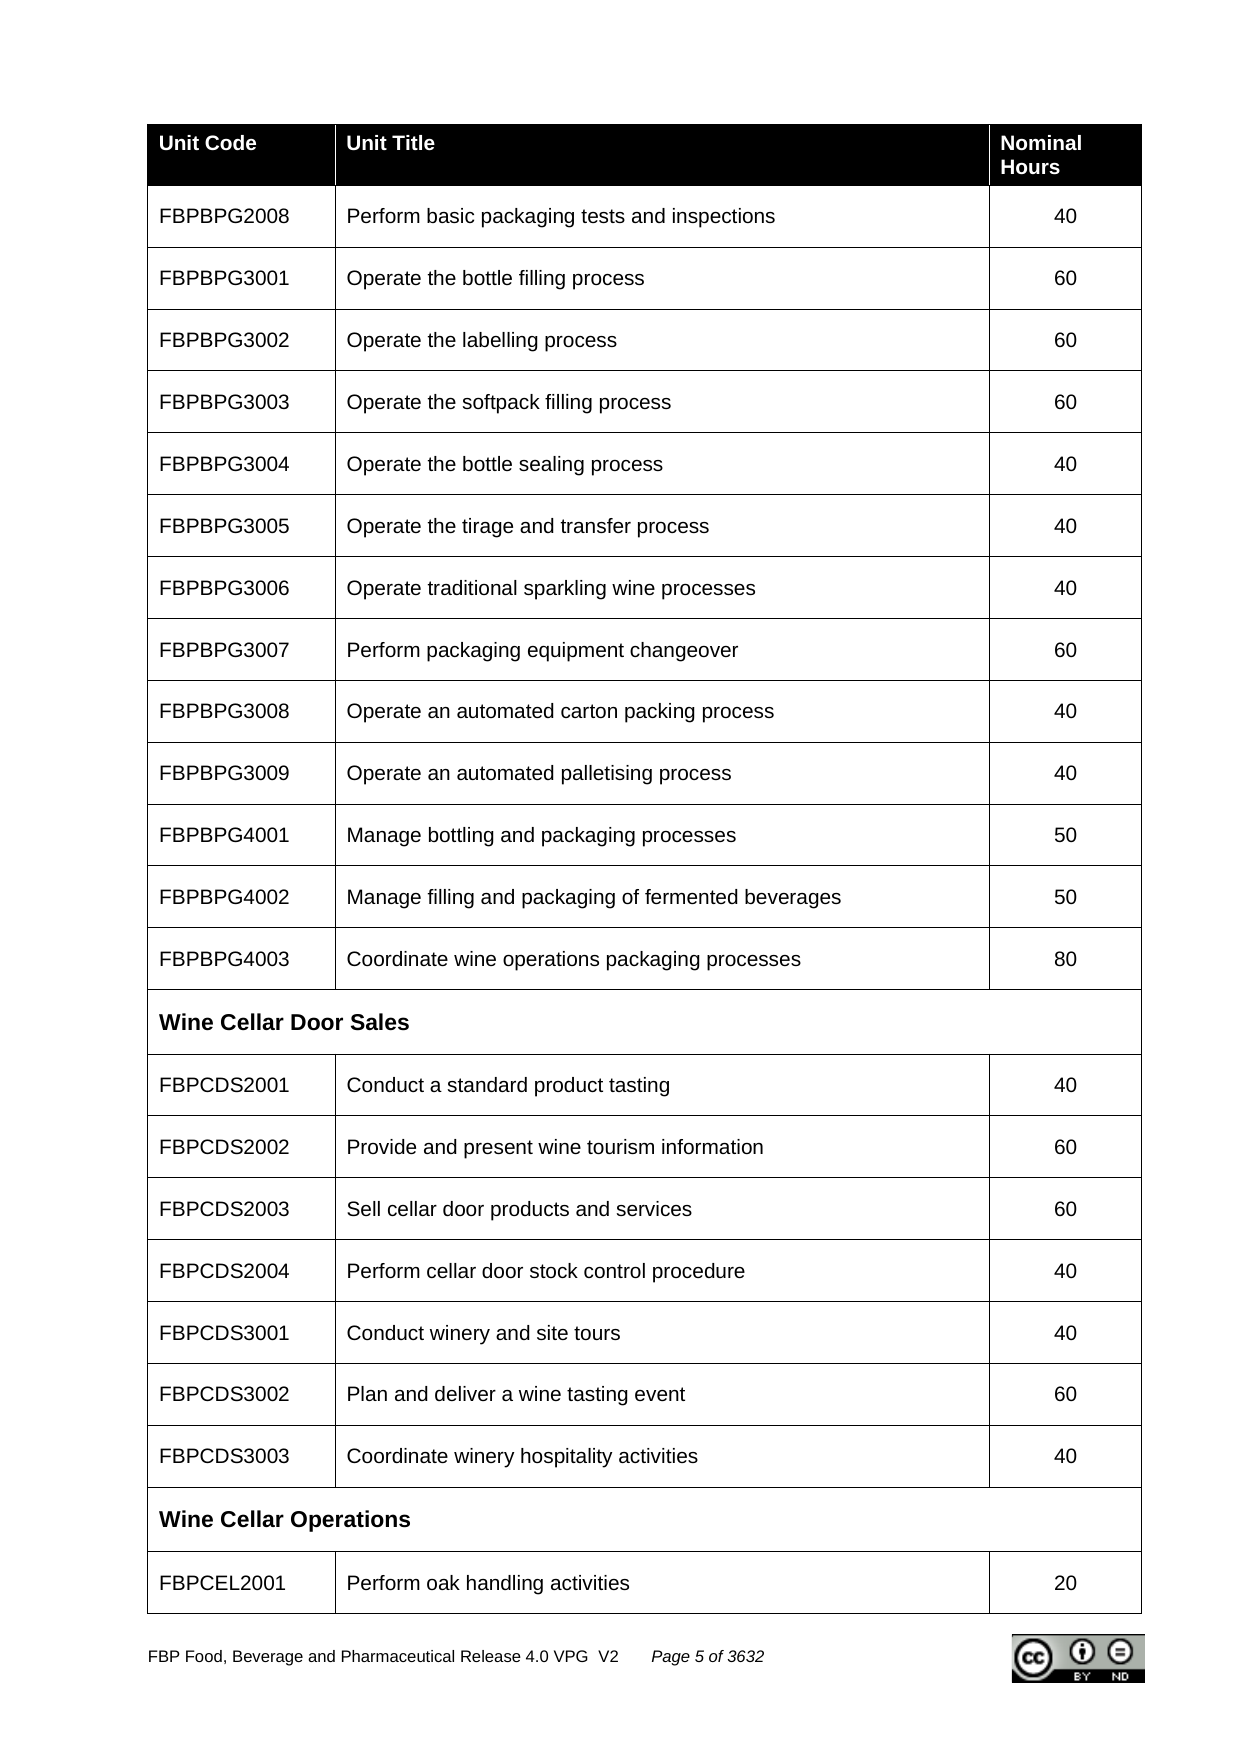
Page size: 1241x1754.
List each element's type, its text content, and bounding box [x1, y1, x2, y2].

table_cell FBPBPG3007 [148, 619, 335, 680]
table_cell FBPCEL2001 [148, 1552, 335, 1613]
picture [1010, 1634, 1144, 1681]
table_cell FBPBPG3009 [148, 743, 335, 803]
table_cell Manage filling and packaging of fermented beverages [336, 866, 989, 927]
table_cell 80 [990, 928, 1141, 989]
table_cell 60 [990, 248, 1141, 308]
table_cell Sell cellar door products and services [336, 1178, 989, 1239]
table_cell FBPCDS2001 [148, 1055, 335, 1115]
table_cell 60 [990, 619, 1141, 680]
table_cell 20 [990, 1552, 1141, 1613]
table_cell 40 [990, 1055, 1141, 1115]
table_cell Perform cellar door stock control procedure [336, 1240, 989, 1301]
table_cell Operate an automated palletising process [336, 743, 989, 803]
table_cell FBPBPG3004 [148, 433, 335, 494]
table_cell FBPBPG3003 [148, 371, 335, 432]
table_cell FBPCDS2004 [148, 1240, 335, 1301]
table_cell Wine Cellar Door Sales [148, 990, 1141, 1053]
table_cell 60 [990, 1178, 1141, 1239]
table_cell Operate traditional sparkling wine processes [336, 557, 989, 618]
table_cell Operate the bottle filling process [336, 248, 989, 308]
table_cell 40 [990, 743, 1141, 803]
table_cell FBPCDS2002 [148, 1116, 335, 1177]
table_cell 40 [990, 186, 1141, 247]
table_cell FBPCDS3002 [148, 1364, 335, 1425]
table_cell FBPCDS3003 [148, 1426, 335, 1487]
table_cell Operate the labelling process [336, 310, 989, 370]
table_cell FBPCDS2003 [148, 1178, 335, 1239]
table_cell 50 [990, 866, 1141, 927]
table_cell 40 [990, 1426, 1141, 1487]
table_cell 40 [990, 495, 1141, 556]
table_cell FBPBPG4001 [148, 805, 335, 865]
table_cell Perform packaging equipment changeover [336, 619, 989, 680]
table_cell Coordinate wine operations packaging processes [336, 928, 989, 989]
table_cell 40 [990, 433, 1141, 494]
table_cell FBPBPG2008 [148, 186, 335, 247]
table_cell 40 [990, 1302, 1141, 1363]
table_cell Perform oak handling activities [336, 1552, 989, 1613]
table_cell FBPBPG3005 [148, 495, 335, 556]
table_cell 50 [990, 805, 1141, 865]
table_cell Conduct a standard product tasting [336, 1055, 989, 1115]
table_cell 60 [990, 1116, 1141, 1177]
table_cell 40 [990, 1240, 1141, 1301]
table_header Nominal Hours [990, 125, 1141, 185]
table_cell FBPBPG3001 [148, 248, 335, 308]
table_cell 60 [990, 1364, 1141, 1425]
table_header Unit Code [148, 125, 335, 185]
table_cell Manage bottling and packaging processes [336, 805, 989, 865]
table_cell FBPBPG3006 [148, 557, 335, 618]
table_cell FBPBPG3002 [148, 310, 335, 370]
table_cell 40 [990, 557, 1141, 618]
table_cell 40 [990, 681, 1141, 742]
table_cell FBPCDS3001 [148, 1302, 335, 1363]
table_header Unit Title [336, 125, 989, 185]
table_cell 60 [990, 310, 1141, 370]
table_cell Operate the bottle sealing process [336, 433, 989, 494]
table_cell Operate the tirage and transfer process [336, 495, 989, 556]
table_cell 60 [990, 371, 1141, 432]
table_cell Operate the softpack filling process [336, 371, 989, 432]
table_cell FBPBPG4002 [148, 866, 335, 927]
table_cell Operate an automated carton packing process [336, 681, 989, 742]
table_cell Plan and deliver a wine tasting event [336, 1364, 989, 1425]
table_cell Wine Cellar Operations [148, 1488, 1141, 1551]
table_cell FBPBPG3008 [148, 681, 335, 742]
table_cell Coordinate winery hospitality activities [336, 1426, 989, 1487]
table_cell Perform basic packaging tests and inspections [336, 186, 989, 247]
table_cell FBPBPG4003 [148, 928, 335, 989]
table_cell Provide and present wine tourism information [336, 1116, 989, 1177]
table_cell Conduct winery and site tours [336, 1302, 989, 1363]
